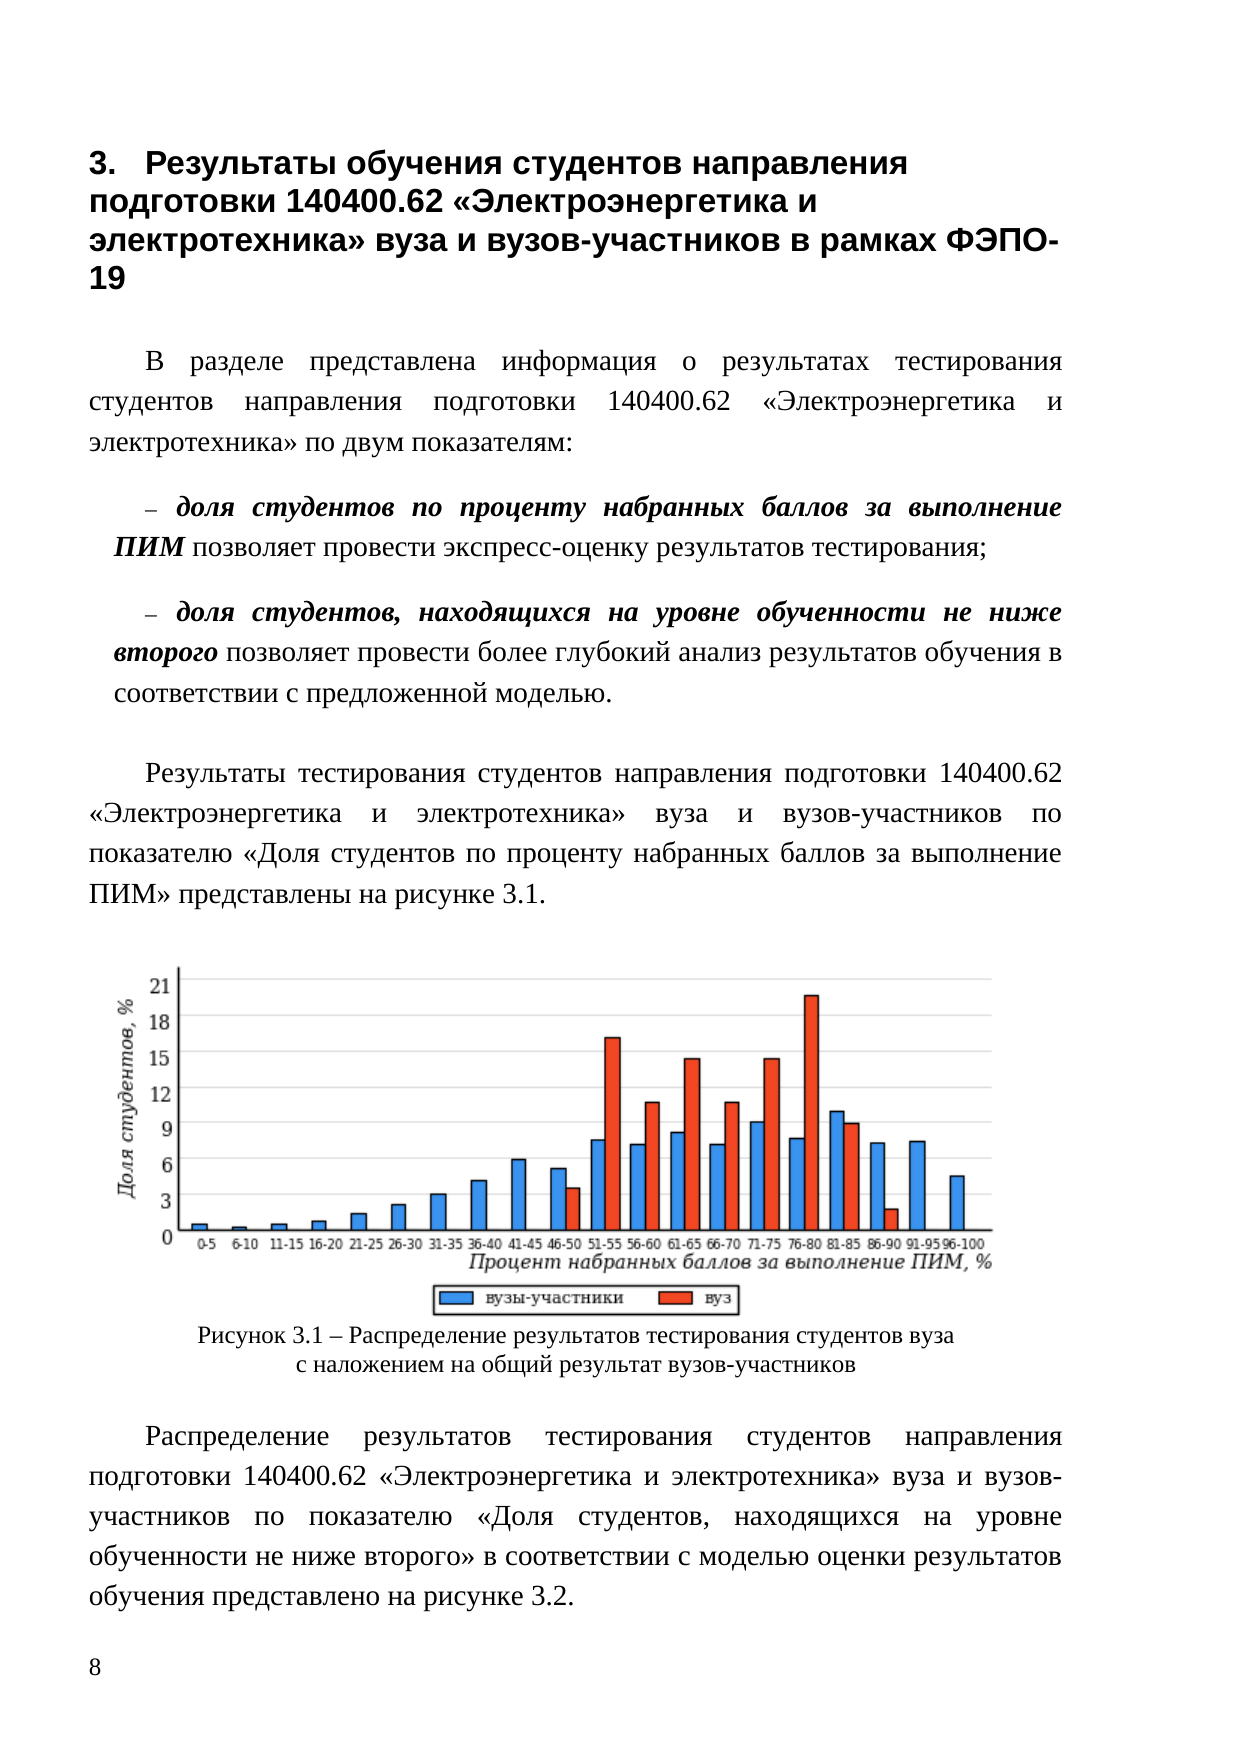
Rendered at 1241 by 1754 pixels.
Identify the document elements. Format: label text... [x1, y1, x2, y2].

subtitle Результаты обучения студентов направления подготовки 140400.62 «Электроэнергетика и электротехника» вуза и вузов-участников в рамках ФЭПО-19 [88, 143, 1063, 297]
list доля студентов, находящихся на уровне обученности не ниже второго позволяет провести более глубокий анализ результатов обучения в соответствии с предложенной моделью. [113, 594, 1063, 708]
text Результаты тестирования студентов направления подготовки 140400.62 «Электроэнергетика и электротехника» вуза и вузов-участников по показателю «Доля студентов по проценту набранных баллов за выполнение ПИМ» представлены на рисунке 3.1. [88, 755, 1063, 909]
text В разделе представлена информация о результатах тестирования студентов направления подготовки 140400.62 «Электроэнергетика и электротехника» по двум показателям: [88, 343, 1063, 457]
list доля студентов по проценту набранных баллов за выполнение ПИМ позволяет провести экспресс-оценку результатов тестирования; [113, 489, 1063, 563]
picture [103, 945, 1049, 1320]
text Распределение результатов тестирования студентов направления подготовки 140400.62 «Электроэнергетика и электротехника» вуза и вузов-участников по показателю «Доля студентов, находящихся на уровне обученности не ниже второго» в соответствии с моделью оценки результатов обучения представлено на рисунке 3.2. [88, 1418, 1063, 1612]
